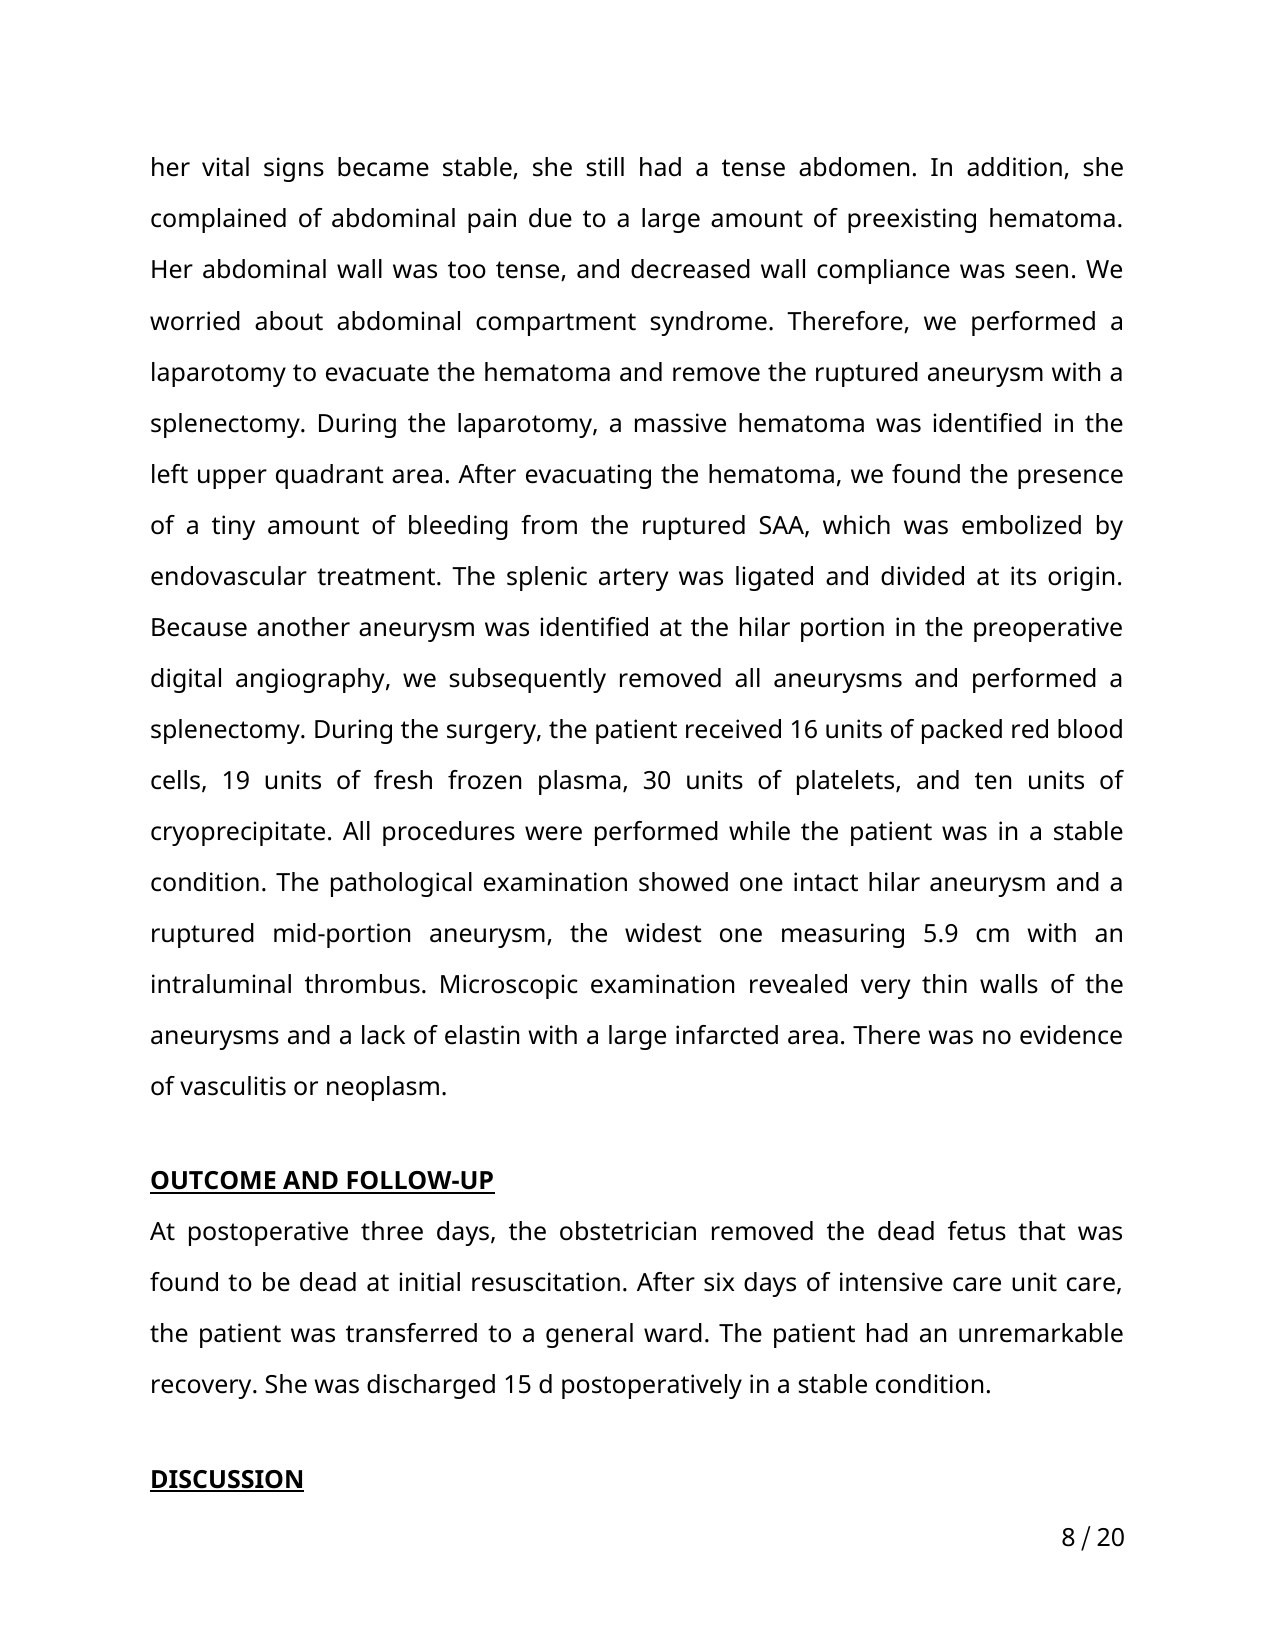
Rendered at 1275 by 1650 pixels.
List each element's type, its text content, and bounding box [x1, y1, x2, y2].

text DISCUSSION [150, 1461, 1125, 1495]
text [150, 150, 1125, 1103]
text At postoperative three days, the obstetrician removed the dead fetus that was found to be dead at initial resuscitation. After six days of intensive care unit care, the patient was transferred to a general ward. The patient had an unremarkable recovery. She was discharged 15 d postoperatively in a stable condition. [150, 1214, 1125, 1401]
text OUTCOME AND FOLLOW-UP [150, 1163, 1125, 1197]
